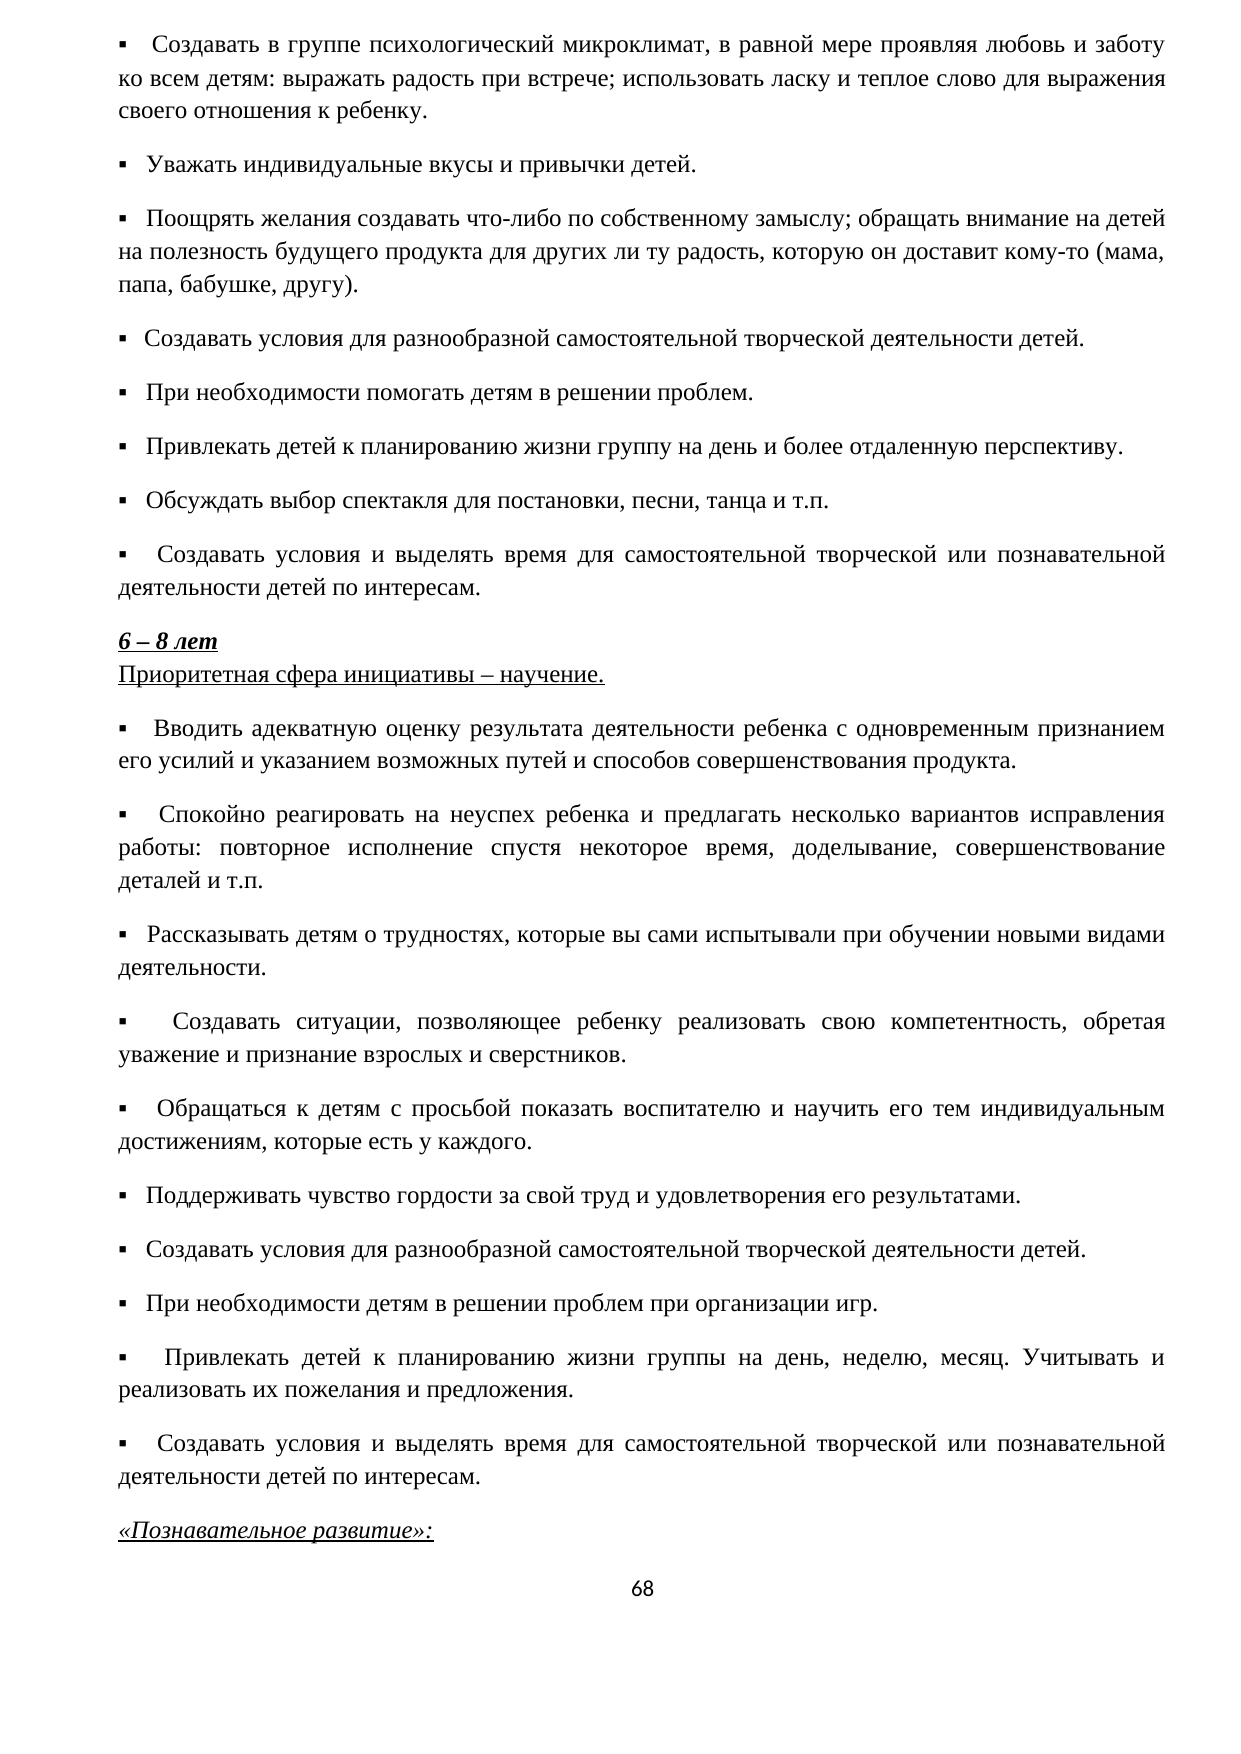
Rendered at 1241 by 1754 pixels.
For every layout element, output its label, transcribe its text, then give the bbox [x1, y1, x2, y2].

text ▪ Обращаться к детям с просьбой показать воспитателю и научить его тем индивидуальным достижениям, которые есть у каждого. [118, 1093, 1167, 1155]
text ▪ Поощрять желания создавать что-либо по собственному замыслу; обращать внимание на детей на полезность будущего продукта для других ли ту радость, которую он доставит кому-то (мама, папа, бабушке, другу). [118, 203, 1167, 298]
text ▪ Привлекать детей к планированию жизни группы на день, неделю, месяц. Учитывать и реализовать их пожелания и предложения. [118, 1342, 1167, 1403]
text ▪ Создавать ситуации, позволяющее ребенку реализовать свою компетентность, обретая уважение и признание взрослых и сверстников. [118, 1006, 1167, 1068]
text ▪ Создавать условия и выделять время для самостоятельной творческой или познавательной деятельности детей по интересам. [118, 539, 1167, 601]
text ▪ Рассказывать детям о трудностях, которые вы сами испытывали при обучении новыми видами деятельности. [118, 919, 1167, 981]
text ▪ Создавать условия для разнообразной самостоятельной творческой деятельности детей. [118, 1234, 1167, 1263]
text ▪ Спокойно реагировать на неуспех ребенка и предлагать несколько вариантов исправления работы: повторное исполнение спустя некоторое время, доделывание, совершенствование деталей и т.п. [118, 799, 1167, 894]
text «Познавательное развитие»: [118, 1515, 1167, 1544]
text ▪ Создавать условия и выделять время для самостоятельной творческой или познавательной деятельности детей по интересам. [118, 1428, 1167, 1490]
text ▪ Создавать условия для разнообразной самостоятельной творческой деятельности детей. [118, 323, 1167, 352]
text ▪ Поддерживать чувство гордости за свой труд и удовлетворения его результатами. [118, 1180, 1167, 1209]
text ▪ Обсуждать выбор спектакля для постановки, песни, танца и т.п. [118, 485, 1167, 514]
text ▪ Привлекать детей к планированию жизни группу на день и более отдаленную перспективу. [118, 431, 1167, 460]
text 6 – 8 лет Приоритетная сфера инициативы – научение. [118, 626, 1167, 687]
text ▪ При необходимости помогать детям в решении проблем. [118, 377, 1167, 406]
text ▪ Уважать индивидуальные вкусы и привычки детей. [118, 149, 1167, 178]
text ▪ Создавать в группе психологический микроклимат, в равной мере проявляя любовь и заботу ко всем детям: выражать радость при встрече; использовать ласку и теплое слово для выражения своего отношения к ребенку. [118, 29, 1167, 124]
text ▪ При необходимости детям в решении проблем при организации игр. [118, 1288, 1167, 1316]
text ▪ Вводить адекватную оценку результата деятельности ребенка с одновременным признанием его усилий и указанием возможных путей и способов совершенствования продукта. [118, 713, 1167, 774]
